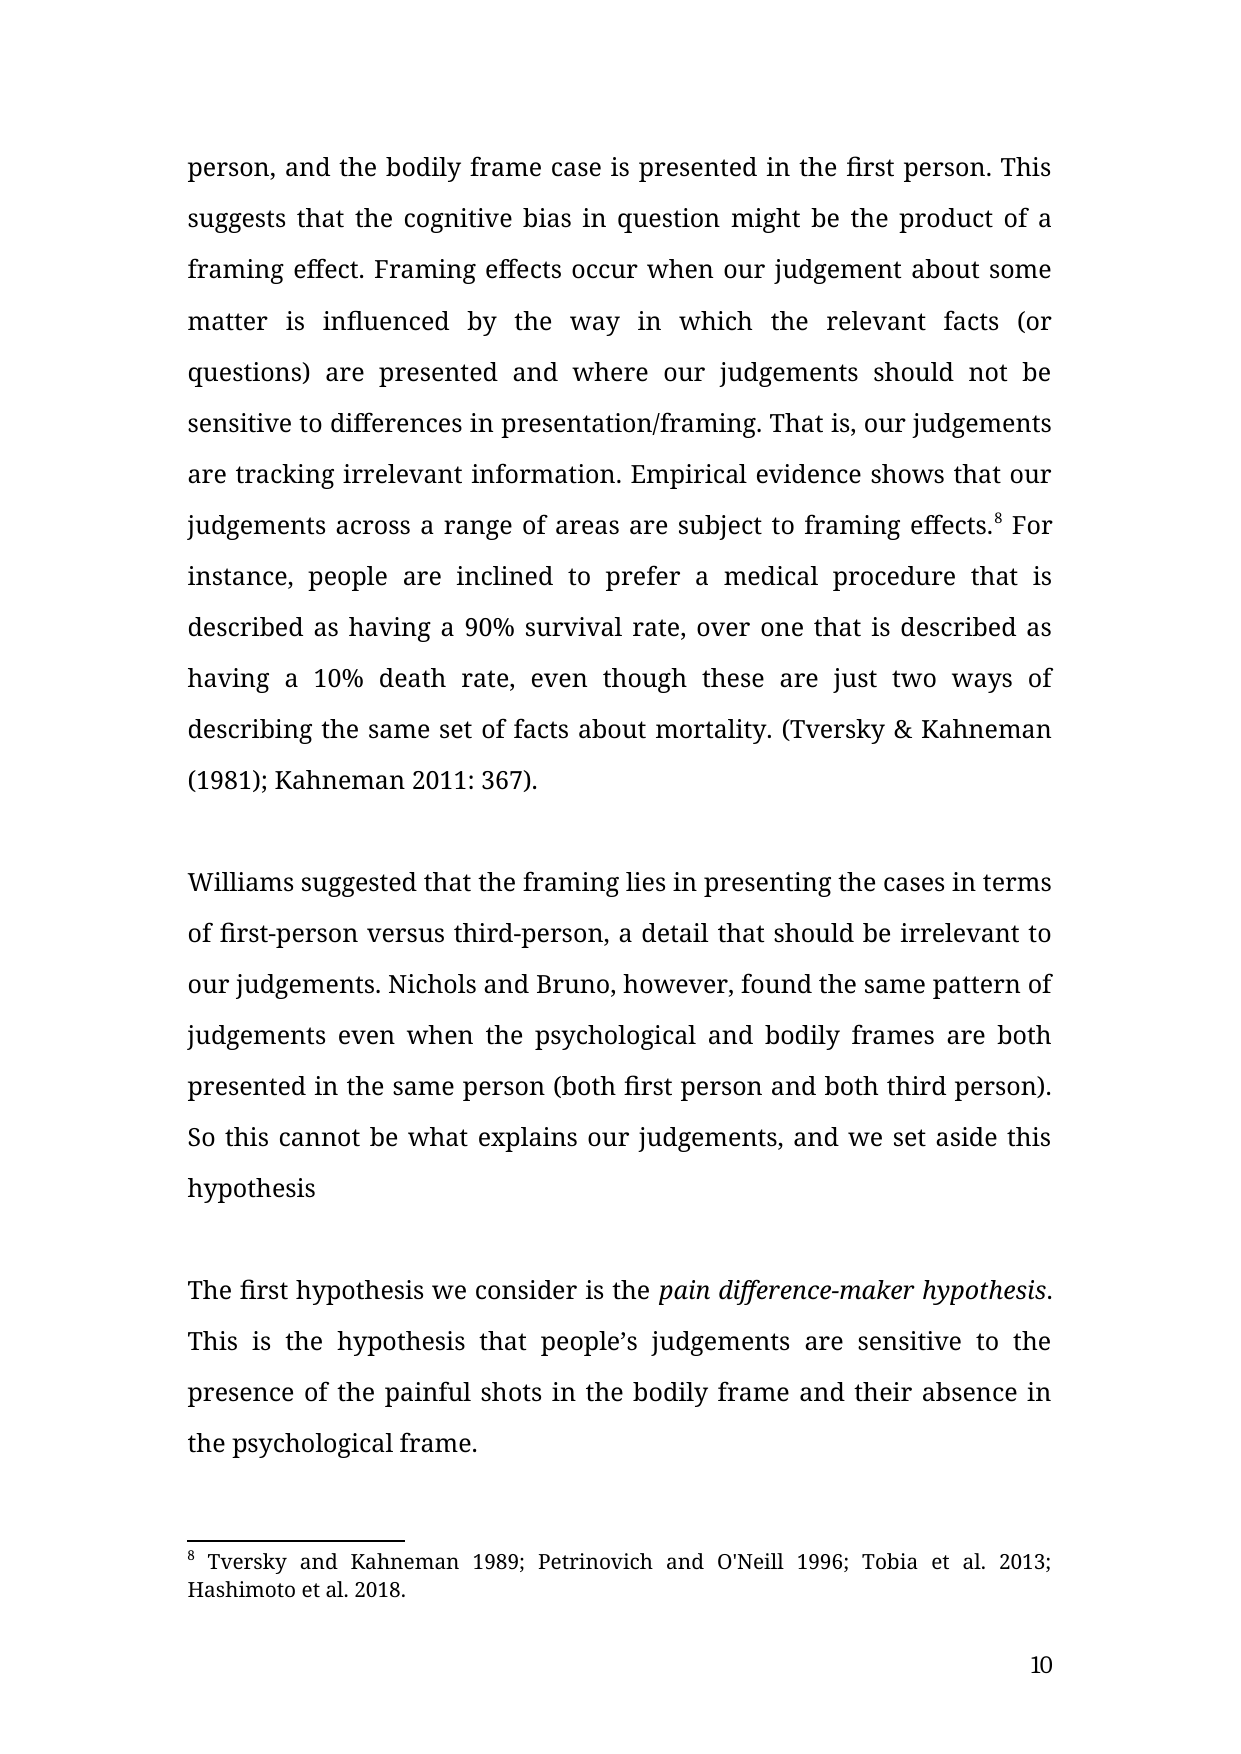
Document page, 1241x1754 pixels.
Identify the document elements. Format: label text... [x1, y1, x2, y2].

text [187, 150, 1053, 797]
text Williams suggested that the framing lies in presenting the cases in terms of first-person versus third-person, a detail that should be irrelevant to our judgements. Nichols and Bruno, however, found the same pattern of judgements even when the psychological and bodily frames are both presented in the same person (both first person and both third person). So this cannot be what explains our judgements, and we set aside this hypothesis [187, 864, 1053, 1205]
text The first hypothesis we consider is the pain difference-maker hypothesis. This is the hypothesis that people’s judgements are sensitive to the presence of the painful shots in the bodily frame and their absence in the psychological frame. [187, 1273, 1053, 1460]
